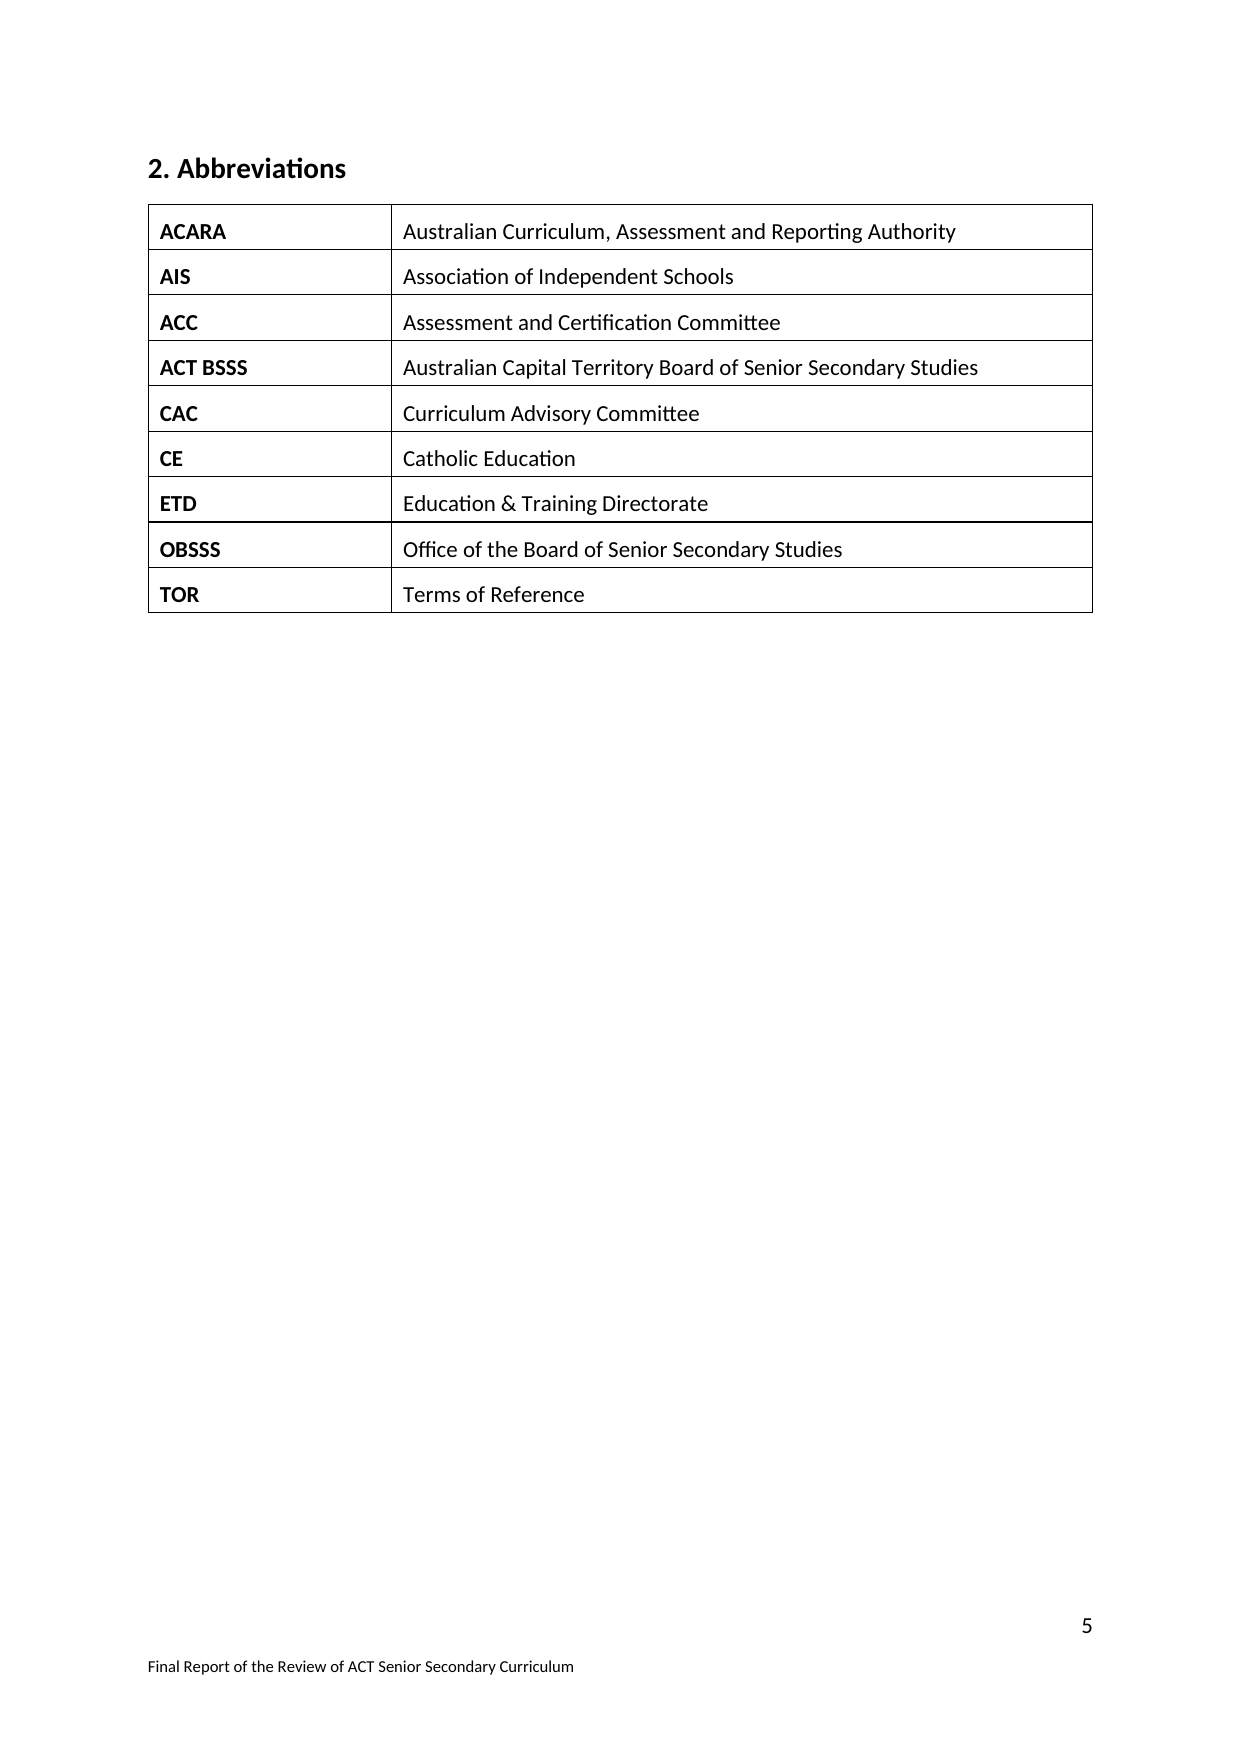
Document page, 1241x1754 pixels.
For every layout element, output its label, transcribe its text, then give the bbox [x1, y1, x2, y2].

subtitle 2. Abbreviations [148, 150, 1092, 186]
table_cell AIS [149, 250, 391, 294]
table_cell OBSSS [149, 523, 391, 567]
table_cell ACT BSSS [149, 341, 391, 385]
table_header Australian Curriculum, Assessment and Reporting Authority [392, 205, 1092, 249]
table_cell TOR [149, 568, 391, 612]
table_cell Australian Capital Territory Board of Senior Secondary Studies [392, 341, 1092, 385]
table_cell Office of the Board of Senior Secondary Studies [392, 523, 1092, 567]
table_cell ETD [149, 477, 391, 521]
table_cell Curriculum Advisory Committee [392, 386, 1092, 431]
table_cell CAC [149, 386, 391, 431]
table_cell CE [149, 432, 391, 476]
table_cell Catholic Education [392, 432, 1092, 476]
table_cell Education & Training Directorate [392, 477, 1092, 521]
table_cell ACC [149, 295, 391, 340]
table_cell Assessment and Certification Committee [392, 295, 1092, 340]
table_header ACARA [149, 205, 391, 249]
table_cell Terms of Reference [392, 568, 1092, 612]
table_cell Association of Independent Schools [392, 250, 1092, 294]
